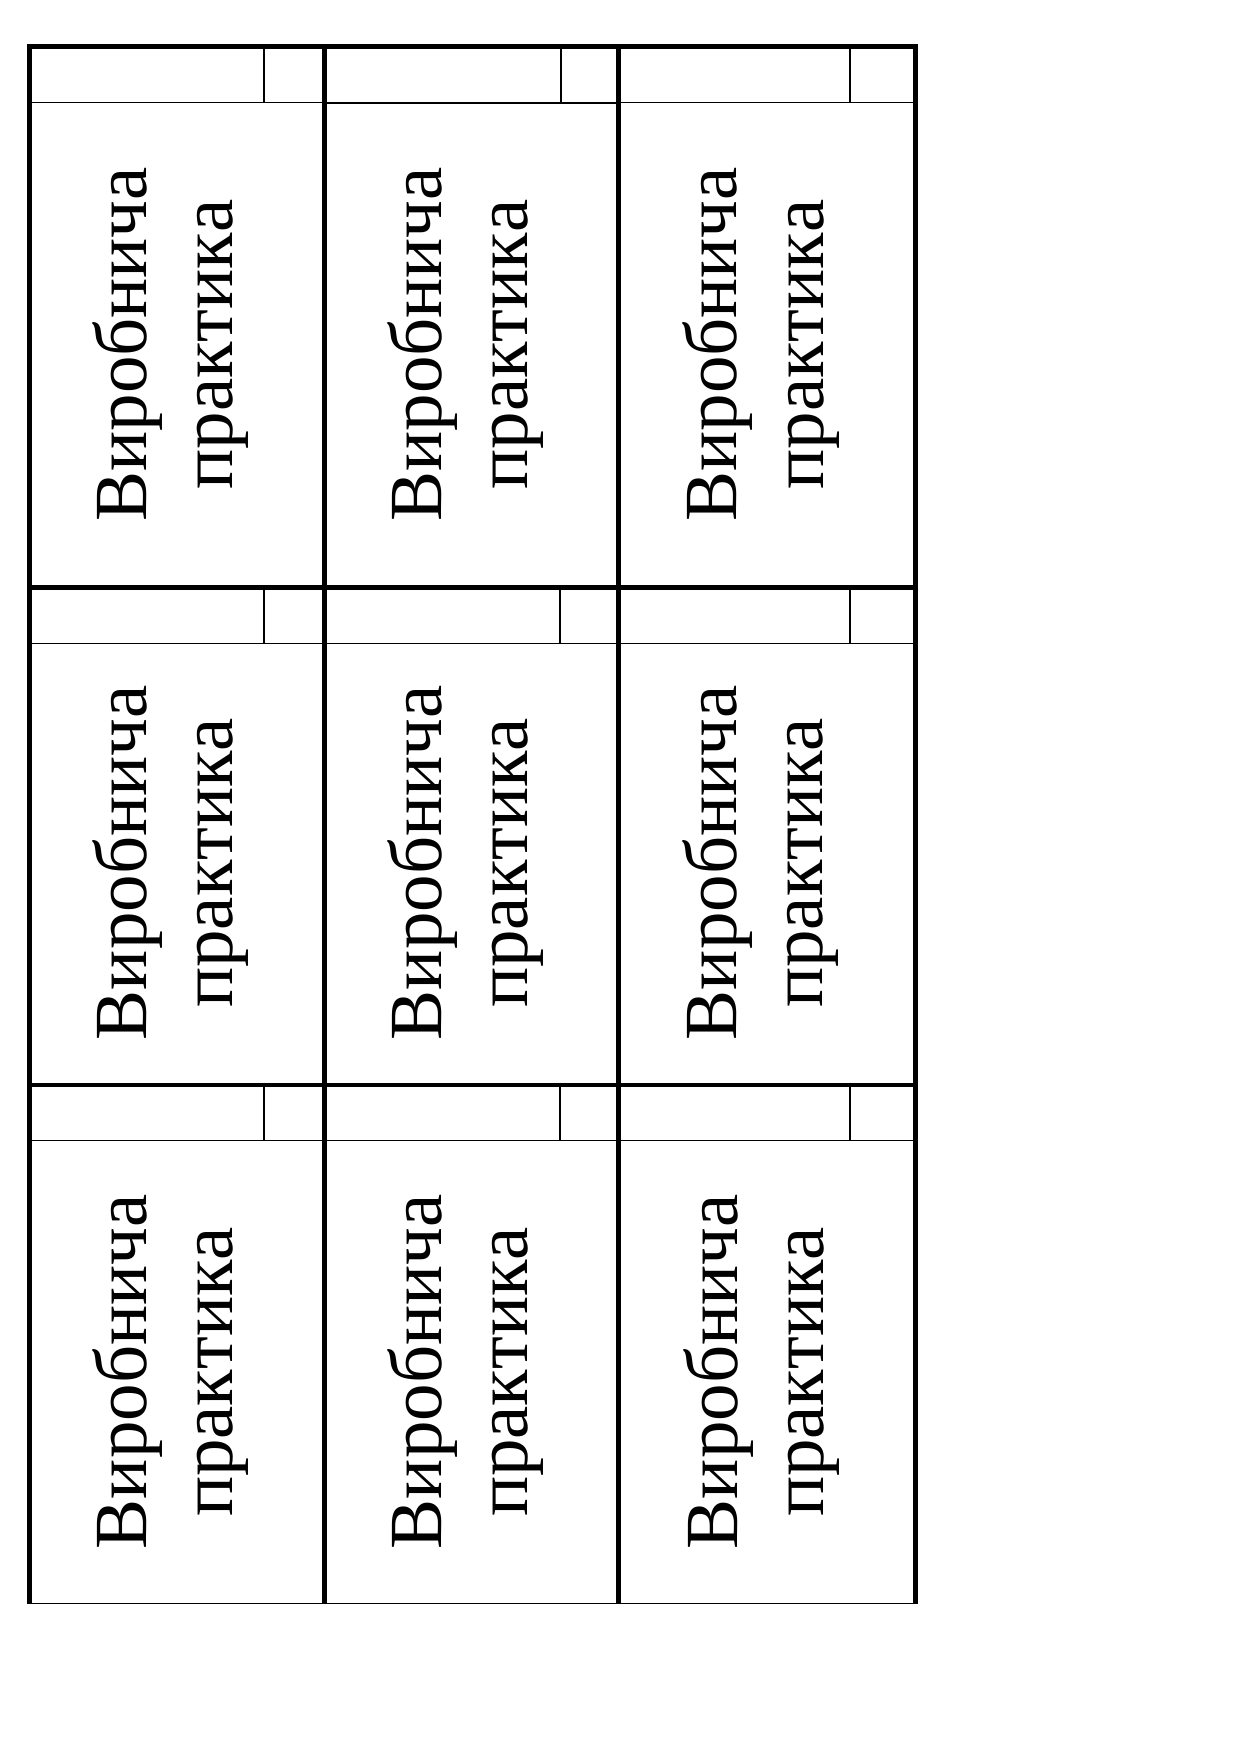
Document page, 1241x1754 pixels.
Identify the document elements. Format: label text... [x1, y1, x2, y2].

table_cell [621, 1087, 849, 1140]
table_cell [851, 590, 913, 642]
table_header [265, 49, 322, 102]
table_cell Виробнича практика [32, 1141, 322, 1603]
table_cell [265, 1087, 322, 1140]
table_cell [851, 1087, 913, 1140]
table_cell [327, 590, 559, 642]
table_cell Виробнича практика [327, 1141, 616, 1603]
table_cell Виробнича практика [327, 644, 616, 1082]
table_cell Виробнича практика [621, 103, 913, 585]
table_cell Виробнича практика [621, 1141, 913, 1603]
table_cell [561, 590, 616, 642]
table_cell [561, 1087, 616, 1140]
table_cell [327, 1087, 559, 1140]
table_cell Виробнича практика [32, 644, 322, 1082]
table_cell Виробнича практика [32, 103, 322, 585]
table_header [562, 49, 616, 102]
table_cell Виробнича практика [327, 104, 616, 585]
table_cell [265, 590, 322, 642]
table_header [851, 49, 913, 102]
table_cell [621, 590, 849, 642]
table_header [32, 49, 263, 102]
table_cell [32, 590, 263, 642]
table_header [621, 49, 849, 102]
table_cell Виробнича практика [621, 644, 913, 1082]
table_header [327, 49, 560, 102]
table_cell [32, 1087, 263, 1140]
